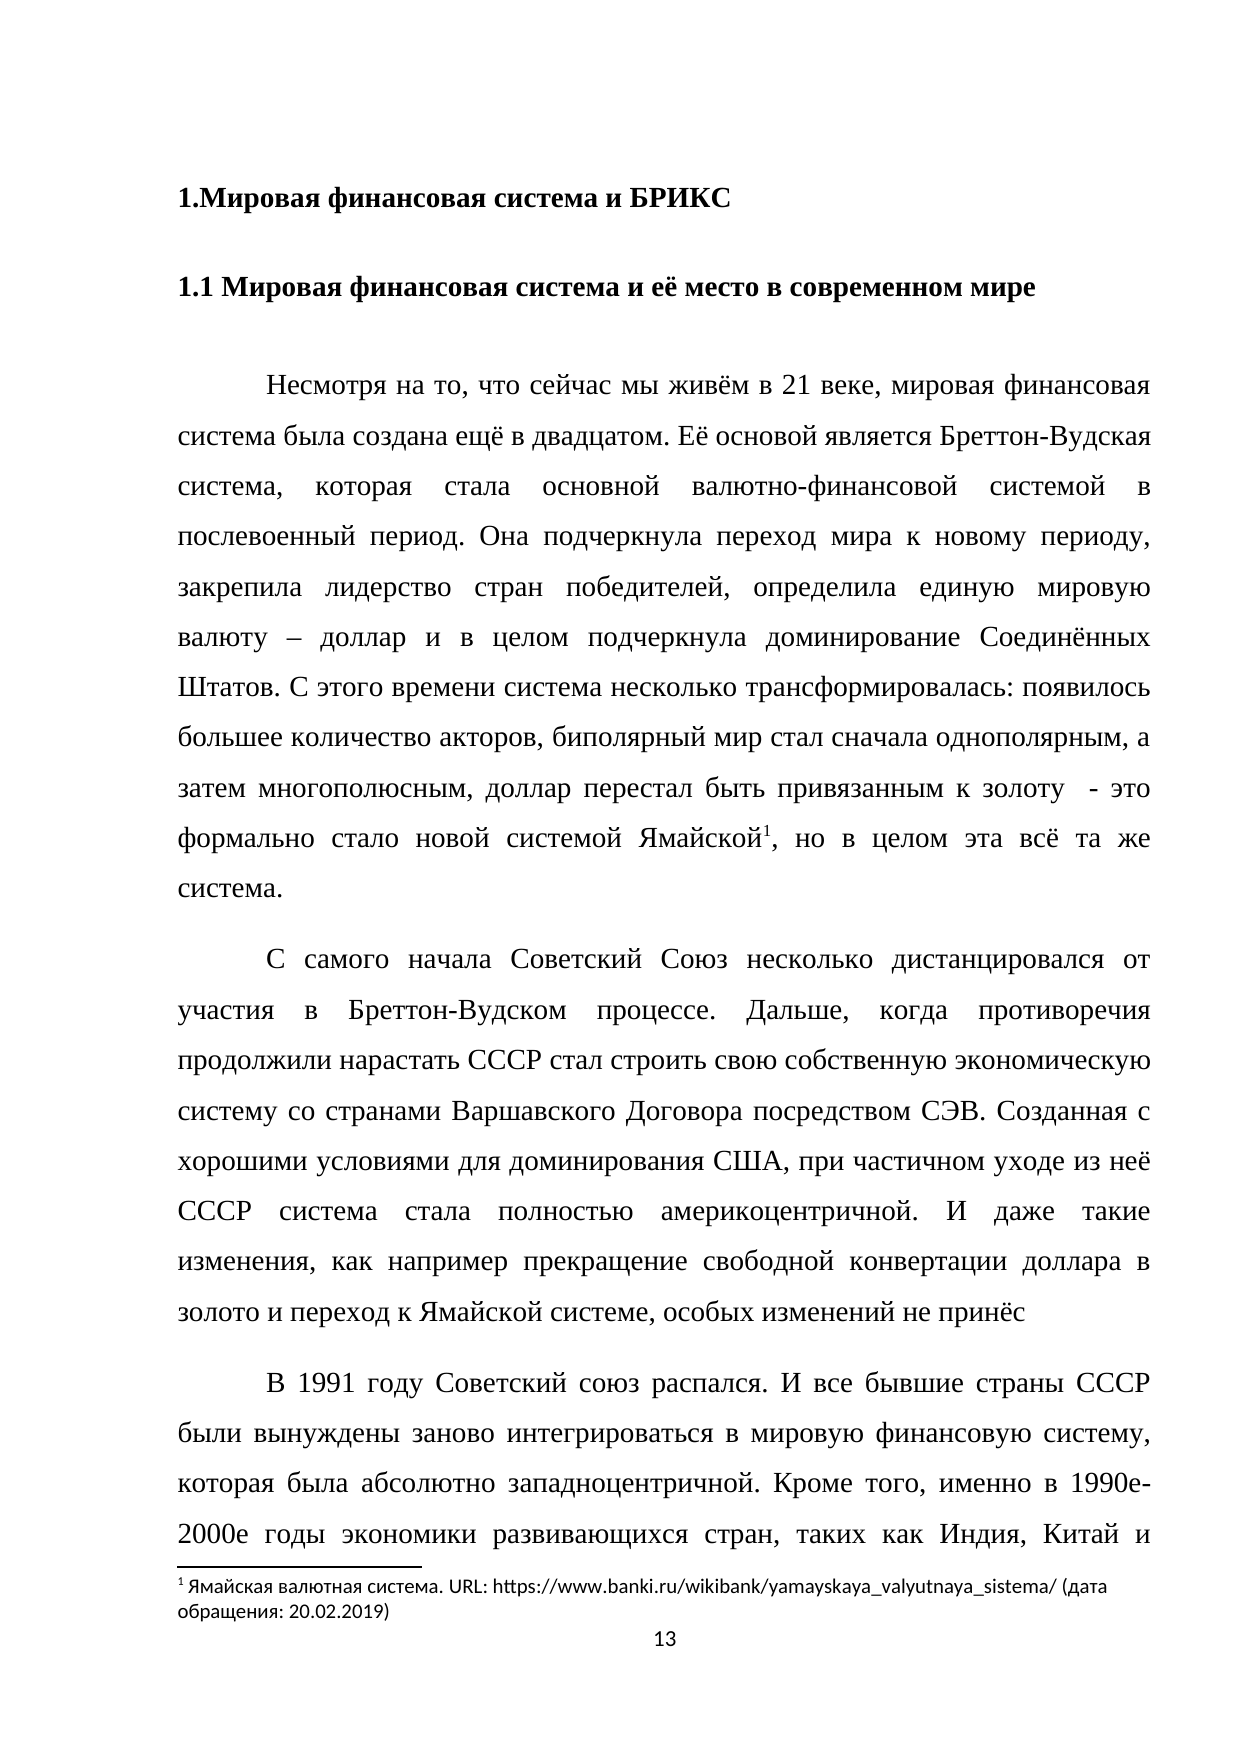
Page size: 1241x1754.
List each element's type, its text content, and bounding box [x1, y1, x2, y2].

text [177, 1365, 1152, 1549]
text С самого начала Советский Союз несколько дистанцировался от участия в Бреттон-Вудском процессе. Дальше, когда противоречия продолжили нарастать СССР стал строить свою собственную экономическую систему со странами Варшавского Договора посредством СЭВ. Созданная с хорошими условиями для доминирования США, при частичном уходе из неё СССР система стала полностью америкоцентричной. И даже такие изменения, как например прекращение свободной конвертации доллара в золото и переход к Ямайской системе, особых изменений не принёс [177, 942, 1152, 1327]
subtitle 1.1 Мировая финансовая система и её место в современном мире [177, 269, 1152, 303]
subtitle 1.Мировая финансовая система и БРИКС [177, 180, 1152, 213]
text Несмотря на то, что сейчас мы живём в 21 веке, мировая финансовая система была создана ещё в двадцатом. Её основой является Бреттон-Вудская система, которая стала основной валютно-финансовой системой в послевоенный период. Она подчеркнула переход мира к новому периоду, закрепила лидерство стран победителей, определила единую мировую валюту – доллар и в целом подчеркнула доминирование Соединённых Штатов. С этого времени система несколько трансформировалась: появилось большее количество акторов, биполярный мир стал сначала однополярным, а затем многополюсным, доллар перестал быть привязанным к золоту - это формально стало новой системой Ямайской, но в целом эта всё та же система. [177, 367, 1152, 904]
